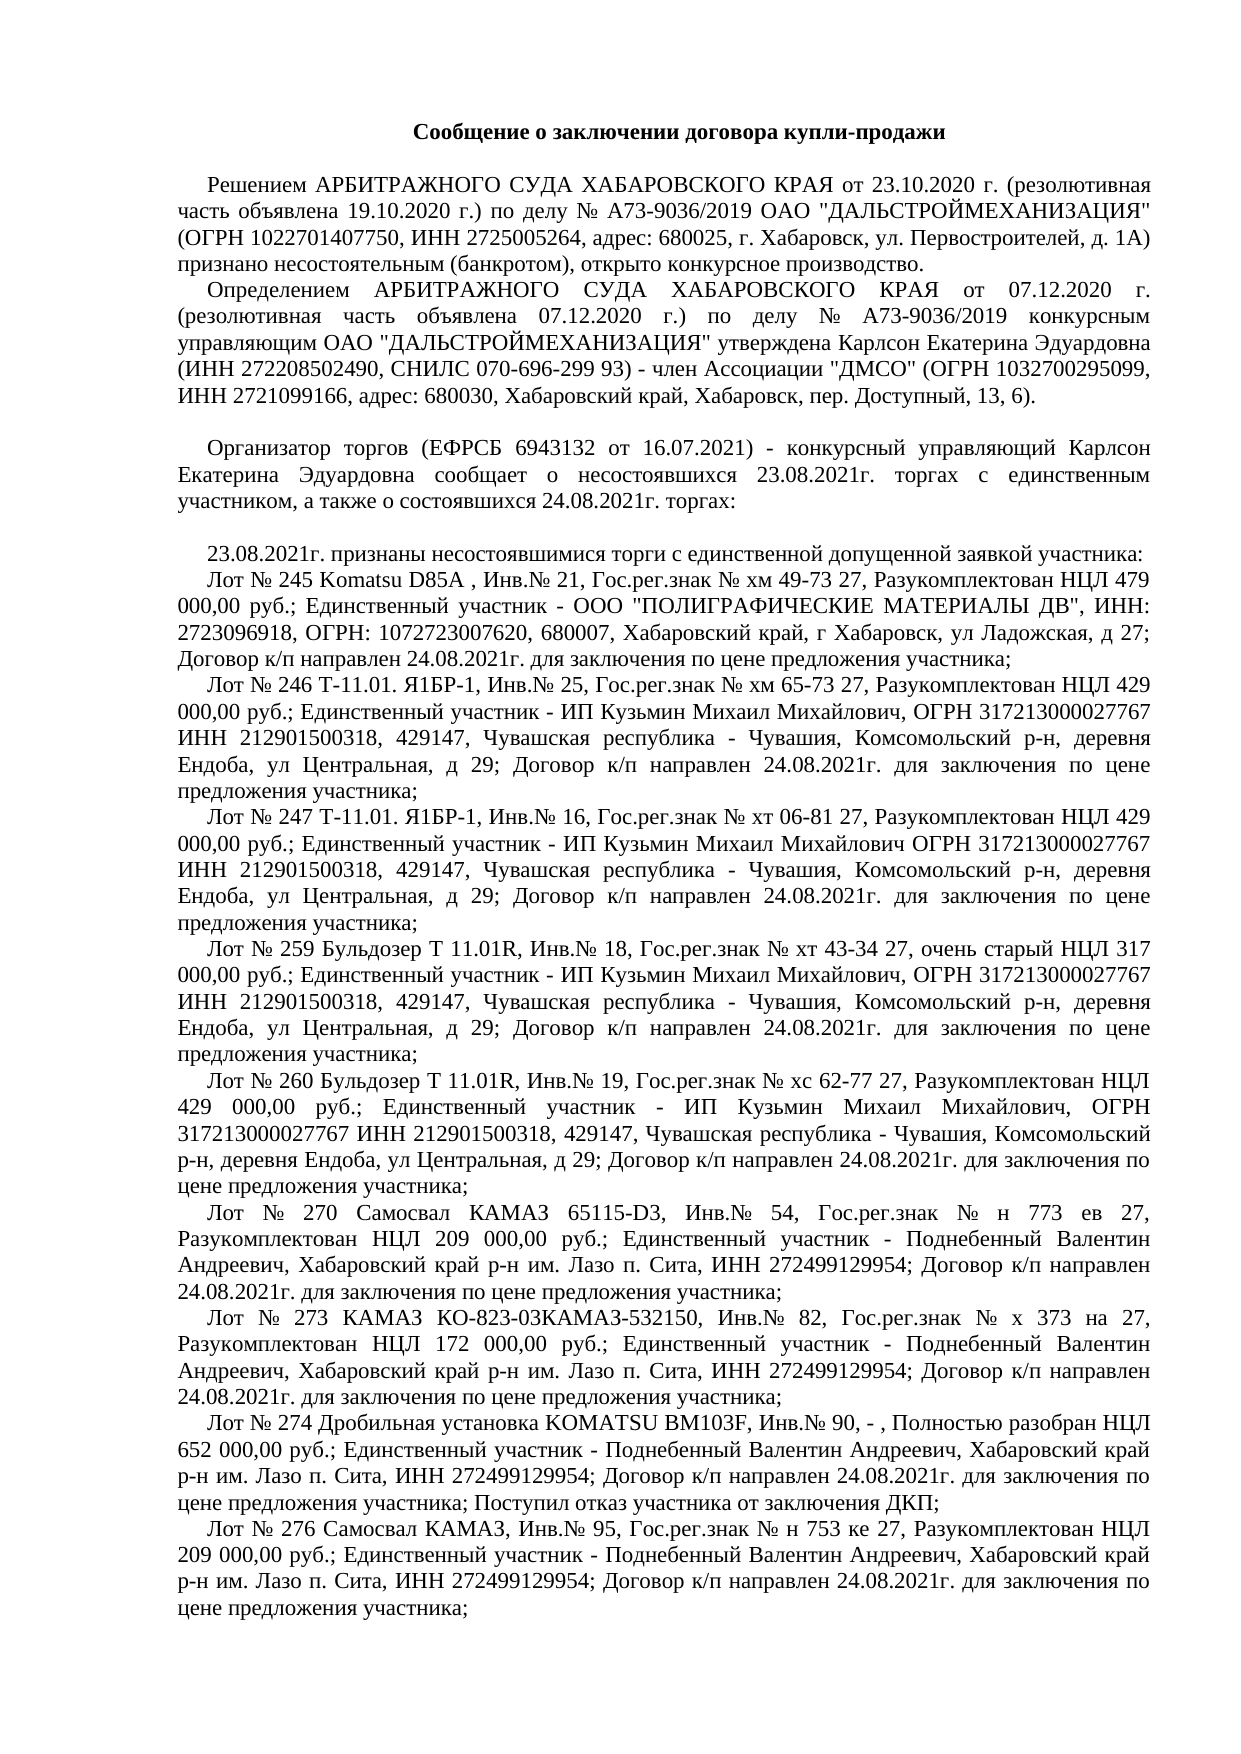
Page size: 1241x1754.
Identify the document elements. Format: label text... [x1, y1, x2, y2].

text Лот № 247 Т-11.01. Я1БР-1, Инв.№ 16, Гос.рег.знак № хт 06-81 27, Разукомплектован НЦЛ 429 000,00 руб.; Единственный участник - ИП Кузьмин Михаил Михайлович ОГРН 317213000027767 ИНН 212901500318, 429147, Чувашская республика - Чувашия, Комсомольский р-н, деревня Ендоба, ул Центральная, д 29; Договор к/п направлен 24.08.2021г. для заключения по цене предложения участника; [177, 803, 1152, 935]
text Организатор торгов (ЕФРСБ 6943132 от 16.07.2021) - конкурсный управляющий Карлсон Екатерина Эдуардовна сообщает о несостоявшихся 23.08.2021г. торгах с единственным участником, а также о состоявшихся 24.08.2021г. торгах: [177, 434, 1152, 513]
text Решением АРБИТРАЖНОГО СУДА ХАБАРОВСКОГО КРАЯ от 23.10.2020 г. (резолютивная часть объявлена 19.10.2020 г.) по делу № А73-9036/2019 ОАО "ДАЛЬСТРОЙМЕХАНИЗАЦИЯ" (ОГРН 1022701407750, ИНН 2725005264, адрес: 680025, г. Хабаровск, ул. Первостроителей, д. 1А) признано несостоятельным (банкротом), открыто конкурсное производство. [177, 171, 1152, 276]
text Лот № 273 КАМАЗ КО-823-03КАМАЗ-532150, Инв.№ 82, Гос.рег.знак № х 373 на 27, Разукомплектован НЦЛ 172 000,00 руб.; Единственный участник - Поднебенный Валентин Андреевич, Хабаровский край р-н им. Лазо п. Сита, ИНН 272499129954; Договор к/п направлен 24.08.2021г. для заключения по цене предложения участника; [177, 1304, 1152, 1409]
text Лот № 274 Дробильная установка KOMATSU BM103F, Инв.№ 90, - , Полностью разобран НЦЛ 652 000,00 руб.; Единственный участник - Поднебенный Валентин Андреевич, Хабаровский край р-н им. Лазо п. Сита, ИНН 272499129954; Договор к/п направлен 24.08.2021г. для заключения по цене предложения участника; Поступил отказ участника от заключения ДКП; [177, 1409, 1152, 1515]
text Лот № 259 Бульдозер Т 11.01R, Инв.№ 18, Гос.рег.знак № хт 43-34 27, очень старый НЦЛ 317 000,00 руб.; Единственный участник - ИП Кузьмин Михаил Михайлович, ОГРН 317213000027767 ИНН 212901500318, 429147, Чувашская республика - Чувашия, Комсомольский р-н, деревня Ендоба, ул Центральная, д 29; Договор к/п направлен 24.08.2021г. для заключения по цене предложения участника; [177, 935, 1152, 1067]
text Лот № 260 Бульдозер Т 11.01R, Инв.№ 19, Гос.рег.знак № хс 62-77 27, Разукомплектован НЦЛ 429 000,00 руб.; Единственный участник - ИП Кузьмин Михаил Михайлович, ОГРН 317213000027767 ИНН 212901500318, 429147, Чувашская республика - Чувашия, Комсомольский р-н, деревня Ендоба, ул Центральная, д 29; Договор к/п направлен 24.08.2021г. для заключения по цене предложения участника; [177, 1067, 1152, 1199]
text Лот № 246 Т-11.01. Я1БР-1, Инв.№ 25, Гос.рег.знак № хм 65-73 27, Разукомплектован НЦЛ 429 000,00 руб.; Единственный участник - ИП Кузьмин Михаил Михайлович, ОГРН 317213000027767 ИНН 212901500318, 429147, Чувашская республика - Чувашия, Комсомольский р-н, деревня Ендоба, ул Центральная, д 29; Договор к/п направлен 24.08.2021г. для заключения по цене предложения участника; [177, 672, 1152, 803]
text Лот № 270 Самосвал КАМАЗ 65115-D3, Инв.№ 54, Гос.рег.знак № н 773 ев 27, Разукомплектован НЦЛ 209 000,00 руб.; Единственный участник - Поднебенный Валентин Андреевич, Хабаровский край р-н им. Лазо п. Сита, ИНН 272499129954; Договор к/п направлен 24.08.2021г. для заключения по цене предложения участника; [177, 1199, 1152, 1304]
text Лот № 245 Komatsu D85A , Инв.№ 21, Гос.рег.знак № хм 49-73 27, Разукомплектован НЦЛ 479 000,00 руб.; Единственный участник - ООО "ПОЛИГРАФИЧЕСКИЕ МАТЕРИАЛЫ ДВ", ИНН: 2723096918, ОГРН: 1072723007620, 680007, Хабаровский край, г Хабаровск, ул Ладожская, д 27; Договор к/п направлен 24.08.2021г. для заключения по цене предложения участника; [177, 566, 1152, 672]
text 23.08.2021г. признаны несостоявшимися торги с единственной допущенной заявкой участника: [177, 540, 1152, 566]
text Определением АРБИТРАЖНОГО СУДА ХАБАРОВСКОГО КРАЯ от 07.12.2020 г. (резолютивная часть объявлена 07.12.2020 г.) по делу № А73-9036/2019 конкурсным управляющим ОАО "ДАЛЬСТРОЙМЕХАНИЗАЦИЯ" утверждена Карлсон Екатерина Эдуардовна (ИНН 272208502490, СНИЛС 070-696-299 93) - член Ассоциации "ДМСО" (ОГРН 1032700295099, ИНН 2721099166, адрес: 680030, Хабаровский край, Хабаровск, пер. Доступный, 13, 6). [177, 276, 1152, 408]
text Сообщение о заключении договора купли-продажи [177, 118, 1152, 144]
text Лот № 276 Самосвал КАМАЗ, Инв.№ 95, Гос.рег.знак № н 753 ке 27, Разукомплектован НЦЛ 209 000,00 руб.; Единственный участник - Поднебенный Валентин Андреевич, Хабаровский край р-н им. Лазо п. Сита, ИНН 272499129954; Договор к/п направлен 24.08.2021г. для заключения по цене предложения участника; [177, 1515, 1152, 1620]
